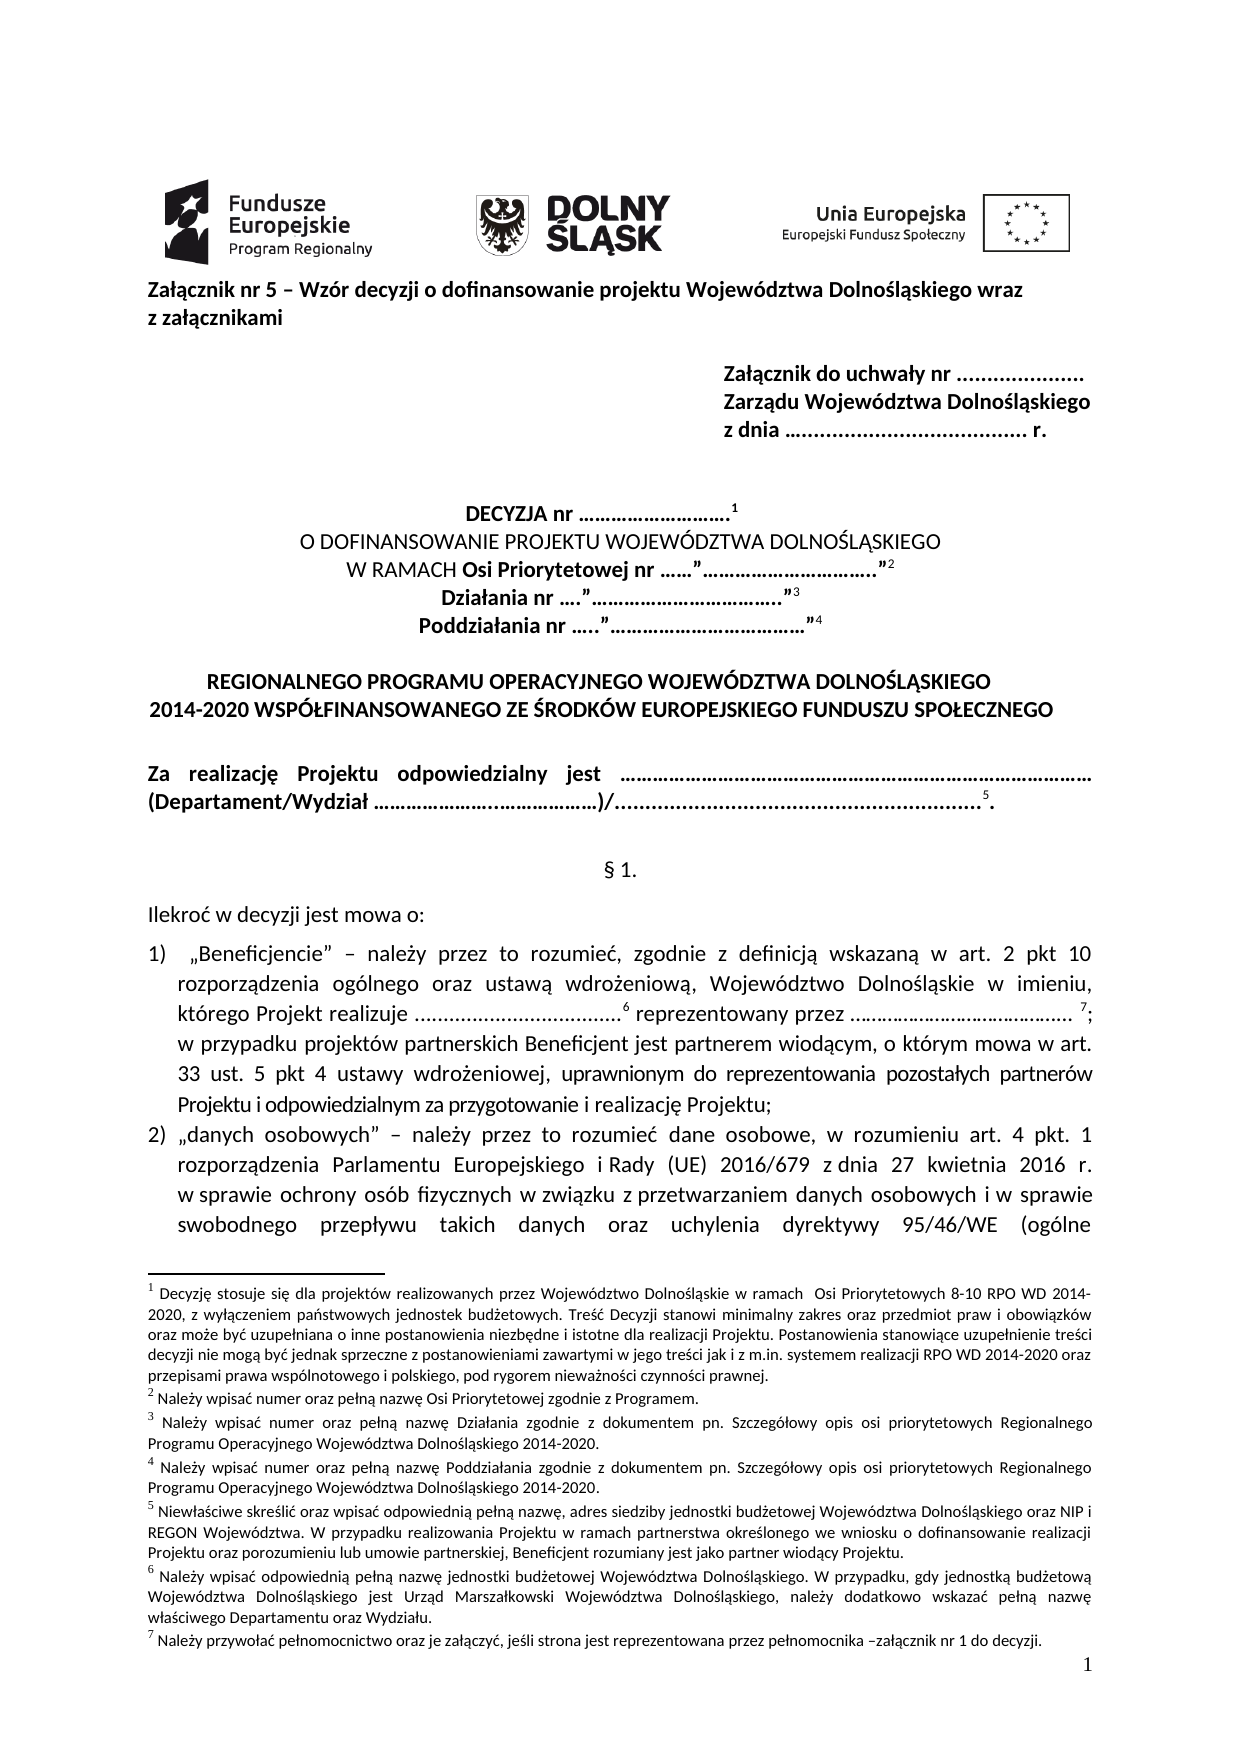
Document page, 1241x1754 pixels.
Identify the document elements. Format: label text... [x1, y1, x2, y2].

text Ilekroć w decyzji jest mowa o: [148, 900, 1093, 928]
text Załącznik nr 5 – Wzór decyzji o dofinansowanie projektu Województwa Dolnośląskiego wraz z załącznikami [148, 275, 1093, 331]
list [148, 1120, 1093, 1238]
subtitle DECYZJA nr ………………………. [110, 499, 1093, 527]
list „Beneficjencie” – należy przez to rozumieć, zgodnie z definicją wskazaną w art. 2 pkt 10 rozporządzenia ogólnego oraz ustawą wdrożeniową, Województwo Dolnośląskie w imieniu, którego Projekt realizuje .................................... reprezentowany przez …………………………………... ; w przypadku projektów partnerskich Beneficjent jest partnerem wiodącym, o którym mowa w art. 33 ust. 5 pkt 4 ustawy wdrożeniowej, uprawnionym do reprezentowania pozostałych partnerów Projektu i odpowiedzialnym za przygotowanie i realizację Projektu; [148, 939, 1093, 1118]
text Załącznik do uchwały nr ..................... [724, 359, 1093, 387]
text Działania nr ….”……………………………..” [148, 583, 1093, 611]
text O DOFINANSOWANIE PROJEKTU WOJEWÓDZTWA DOLNOŚLĄSKIEGO W RAMACH Osi Priorytetowej nr ……”…………………………..” [148, 527, 1093, 583]
subtitle REGIONALNEGO PROGRAMU OPERACYJNEGO WOJEWÓDZTWA DOLNOŚLĄSKIEGO 2014-2020 WSPÓŁFINANSOWANEGO ZE ŚRODKÓW EUROPEJSKIEGO FUNDUSZU SPOŁECZNEGO [110, 639, 1093, 723]
text § 1. [148, 856, 1093, 883]
picture [147, 175, 1092, 270]
text Zarządu Województwa Dolnośląskiego [724, 387, 1093, 415]
text Za realizację Projektu odpowiedzialny jest …………………………………………………………………………… (Departament/Wydział …………………..………………)/............................................................. [148, 759, 1093, 815]
title z dnia …..................................... r. [724, 415, 1093, 443]
text Poddziałania nr …..”………………………………” [148, 611, 1093, 639]
